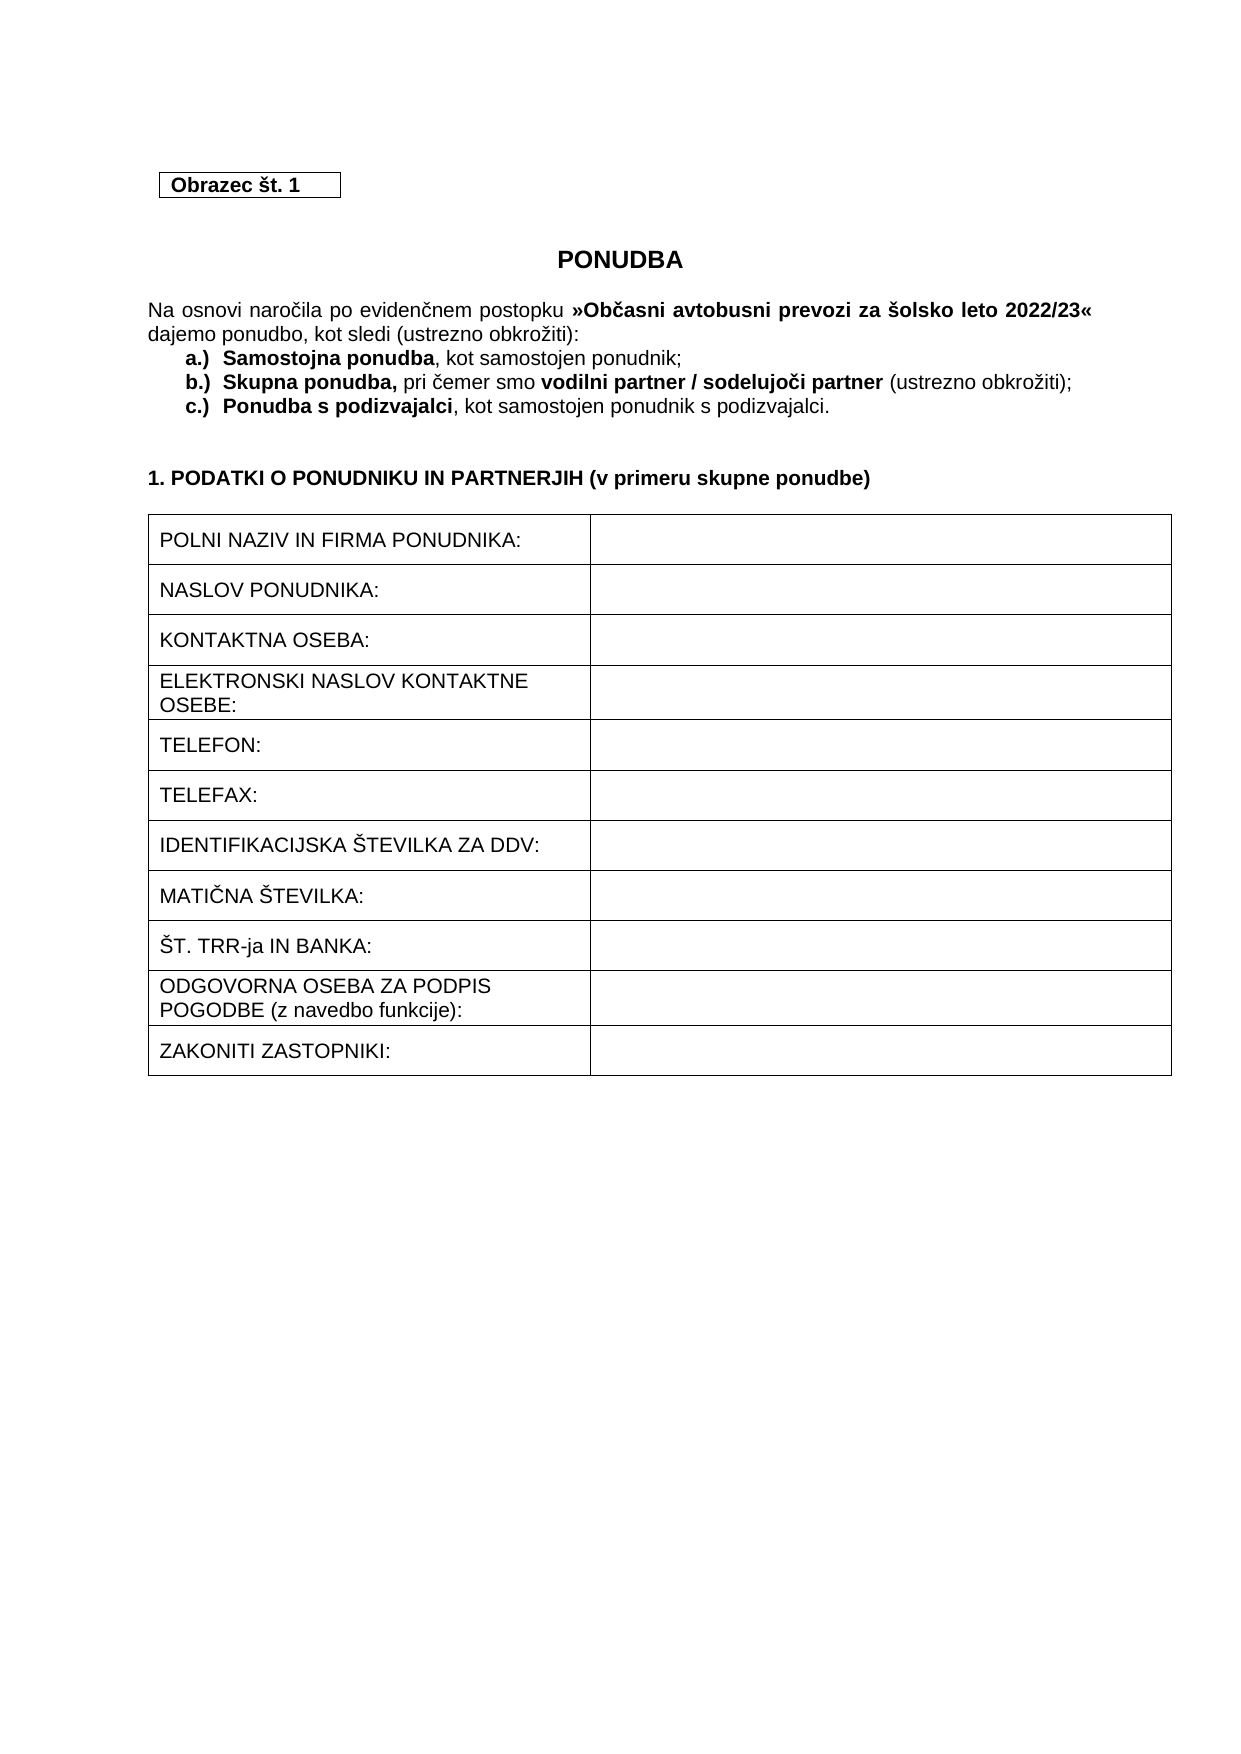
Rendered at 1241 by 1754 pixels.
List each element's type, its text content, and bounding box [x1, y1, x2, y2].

table_cell ODGOVORNA OSEBA ZA PODPIS POGODBE (z navedbo funkcije): [149, 971, 590, 1025]
table_cell IDENTIFIKACIJSKA ŠTEVILKA ZA DDV: [149, 821, 590, 870]
table_cell [591, 565, 1171, 614]
table_cell NASLOV PONUDNIKA: [149, 565, 590, 614]
table_header [591, 515, 1171, 564]
table_cell [591, 921, 1171, 970]
table_cell [591, 871, 1171, 920]
table_cell [591, 720, 1171, 769]
table_cell [591, 666, 1171, 719]
table_header Obrazec št. 1 [160, 173, 340, 197]
text Na osnovi naročila po evidenčnem postopku »Občasni avtobusni prevozi za šolsko leto 2022/23« dajemo ponudbo, kot sledi (ustrezno obkrožiti): [148, 298, 1093, 346]
list Samostojna ponudba, kot samostojen ponudnik; [185, 346, 1093, 370]
list Skupna ponudba, pri čemer smo vodilni partner / sodelujoči partner (ustrezno obkrožiti); [185, 370, 1093, 394]
table_cell [591, 971, 1171, 1025]
table_cell KONTAKTNA OSEBA: [149, 615, 590, 664]
table_header POLNI NAZIV IN FIRMA PONUDNIKA: [149, 515, 590, 564]
table_cell TELEFAX: [149, 771, 590, 820]
table_cell TELEFON: [149, 720, 590, 769]
table_cell [591, 615, 1171, 664]
table_cell MATIČNA ŠTEVILKA: [149, 871, 590, 920]
table_cell [591, 771, 1171, 820]
table_cell ELEKTRONSKI NASLOV KONTAKTNE OSEBE: [149, 666, 590, 719]
table_cell ZAKONITI ZASTOPNIKI: [149, 1026, 590, 1075]
table_cell [591, 821, 1171, 870]
list Ponudba s podizvajalci, kot samostojen ponudnik s podizvajalci. [185, 394, 1093, 418]
table_cell ŠT. TRR-ja IN BANKA: [149, 921, 590, 970]
table_cell [591, 1026, 1171, 1075]
text 1. PODATKI O PONUDNIKU IN PARTNERJIH (v primeru skupne ponudbe) [148, 466, 1093, 490]
text PONUDBA [148, 246, 1093, 274]
